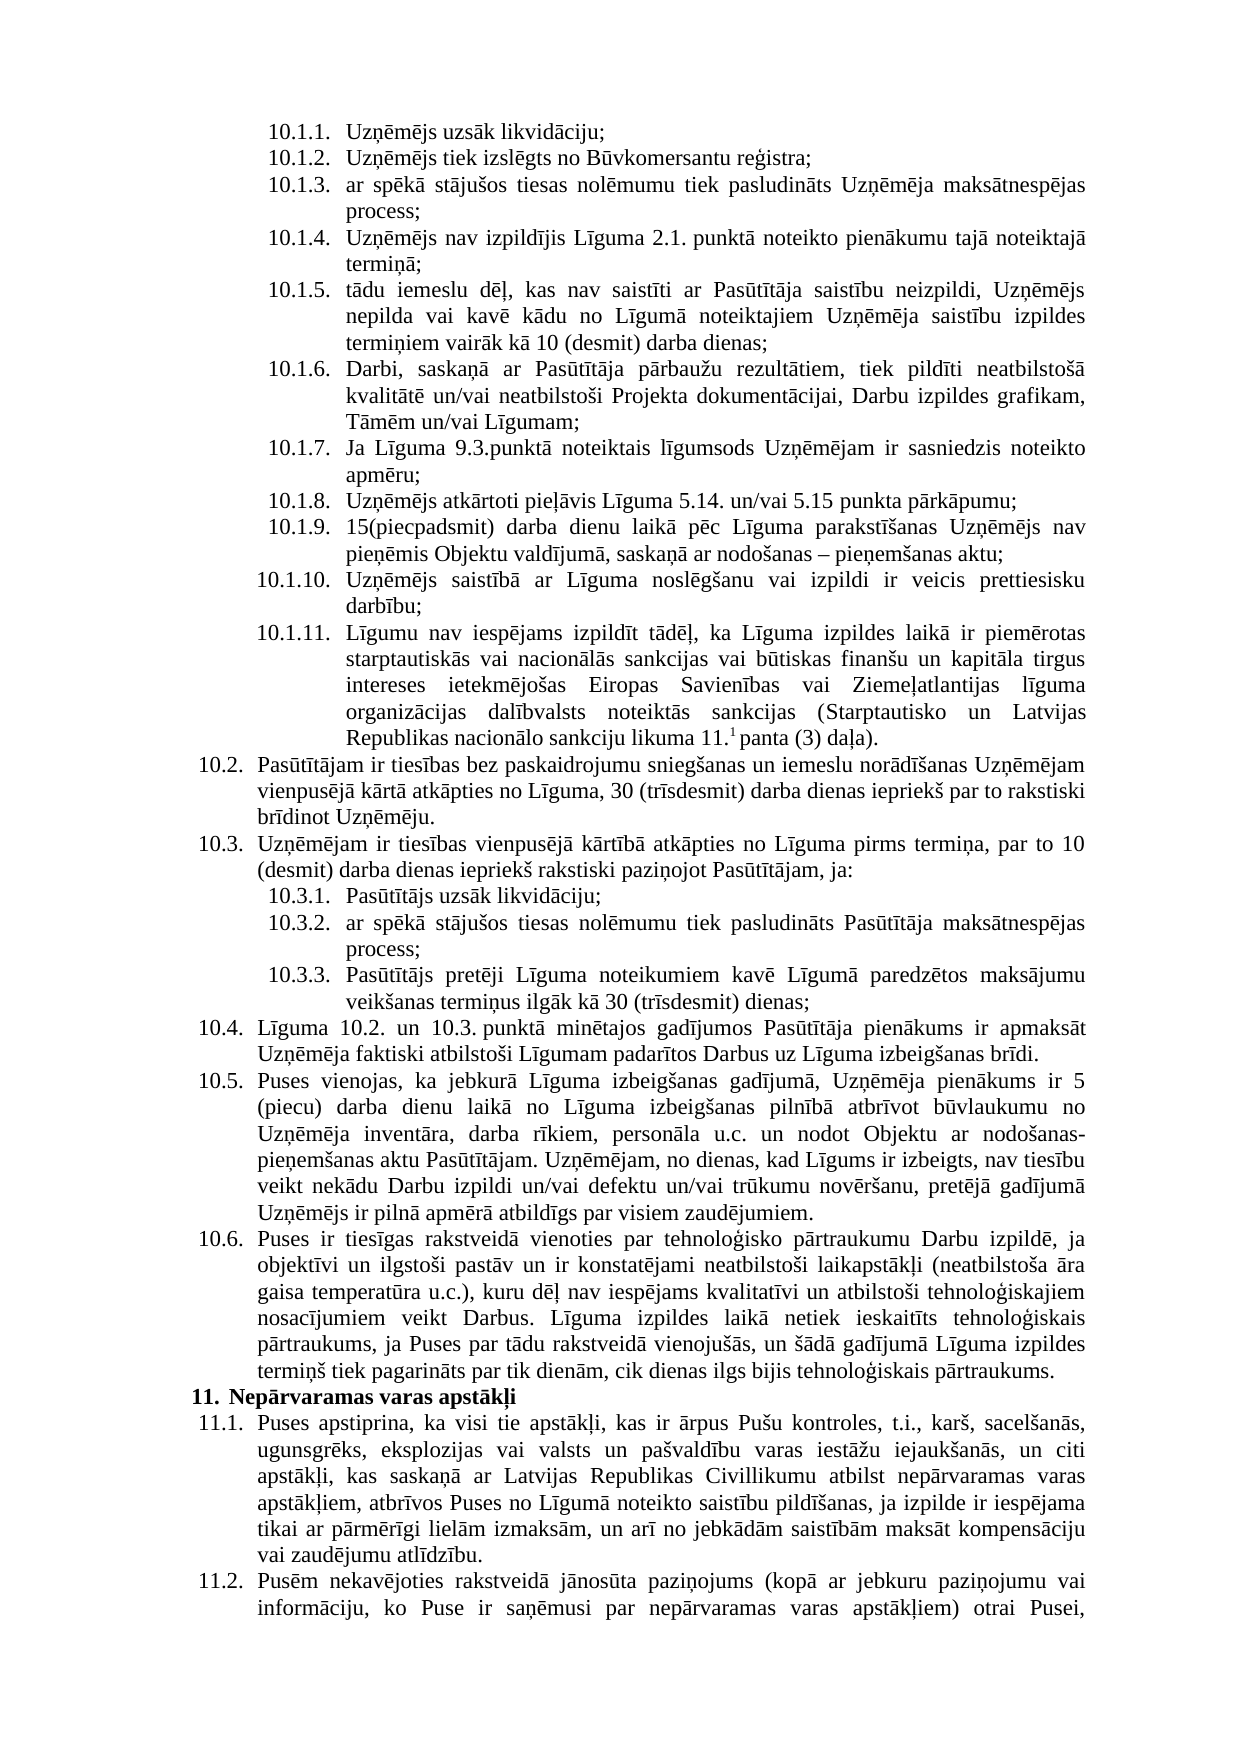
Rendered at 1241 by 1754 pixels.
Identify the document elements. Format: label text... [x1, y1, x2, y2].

list Darbi, saskaņā ar Pasūtītāja pārbaužu rezultātiem, tiek pildīti neatbilstošā kvalitātē un/vai neatbilstoši Projekta dokumentācijai, Darbu izpildes grafikam, Tāmēm un/vai Līgumam; [331, 355, 1087, 434]
list Nepārvaramas varas apstākļi [191, 1383, 1087, 1409]
list ar spēkā stājušos tiesas nolēmumu tiek pasludināts Uzņēmēja maksātnespējas process; [331, 171, 1087, 223]
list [198, 1568, 1087, 1620]
list Ja Līguma 9.3.punktā noteiktais līgumsods Uzņēmējam ir sasniedzis noteikto apmēru; [331, 434, 1087, 487]
list Uzņēmējs atkārtoti pieļāvis Līguma 5.14. un/vai 5.15 punkta pārkāpumu; [331, 487, 1087, 513]
list tādu iemeslu dēļ, kas nav saistīti ar Pasūtītāja saistību neizpildi, Uzņēmējs nepilda vai kavē kādu no Līgumā noteiktajiem Uzņēmēja saistību izpildes termiņiem vairāk kā 10 (desmit) darba dienas; [331, 276, 1087, 355]
list Puses apstiprina, ka visi tie apstākļi, kas ir ārpus Pušu kontroles, t.i., karš, sacelšanās, ugunsgrēks, eksplozijas vai valsts un pašvaldību varas iestāžu iejaukšanās, un citi apstākļi, kas saskaņā ar Latvijas Republikas Civillikumu atbilst nepārvaramas varas apstākļiem, atbrīvos Puses no Līgumā noteikto saistību pildīšanas, ja izpilde ir iespējama tikai ar pārmērīgi lielām izmaksām, un arī no jebkādām saistībām maksāt kompensāciju vai zaudējumu atlīdzību. [198, 1409, 1087, 1568]
list Līguma 10.2. un 10.3. punktā minētajos gadījumos Pasūtītāja pienākums ir apmaksāt Uzņēmēja faktiski atbilstoši Līgumam padarītos Darbus uz Līguma izbeigšanas brīdi. [198, 1014, 1087, 1067]
list Uzņēmējs tiek izslēgts no Būvkomersantu reģistra; [331, 144, 1087, 171]
list Uzņēmējam ir tiesības vienpusējā kārtībā atkāpties no Līguma pirms termiņa, par to 10 (desmit) darba dienas iepriekš rakstiski paziņojot Pasūtītājam, ja: [198, 830, 1087, 882]
list Pasūtītājs pretēji Līguma noteikumiem kavē Līgumā paredzētos maksājumu veikšanas termiņus ilgāk kā 30 (trīsdesmit) dienas; [331, 961, 1087, 1014]
list ar spēkā stājušos tiesas nolēmumu tiek pasludināts Pasūtītāja maksātnespējas process; [331, 909, 1087, 961]
list Uzņēmējs nav izpildījis Līguma 2.1. punktā noteikto pienākumu tajā noteiktajā termiņā; [331, 223, 1087, 276]
list Uzņēmējs uzsāk likvidāciju; [331, 118, 1087, 144]
list Pasūtītājs uzsāk likvidāciju; [331, 882, 1087, 909]
list 15(piecpadsmit) darba dienu laikā pēc Līguma parakstīšanas Uzņēmējs nav pieņēmis Objektu valdījumā, saskaņā ar nodošanas – pieņemšanas aktu; [331, 513, 1087, 566]
list Pasūtītājam ir tiesības bez paskaidrojumu sniegšanas un iemeslu norādīšanas Uzņēmējam vienpusējā kārtā atkāpties no Līguma, 30 (trīsdesmit) darba dienas iepriekš par to rakstiski brīdinot Uzņēmēju. [198, 751, 1087, 830]
list Puses ir tiesīgas rakstveidā vienoties par tehnoloģisko pārtraukumu Darbu izpildē, ja objektīvi un ilgstoši pastāv un ir konstatējami neatbilstoši laikapstākļi (neatbilstoša āra gaisa temperatūra u.c.), kuru dēļ nav iespējams kvalitatīvi un atbilstoši tehnoloģiskajiem nosacījumiem veikt Darbus. Līguma izpildes laikā netiek ieskaitīts tehnoloģiskais pārtraukums, ja Puses par tādu rakstveidā vienojušās, un šādā gadījumā Līguma izpildes termiņš tiek pagarināts par tik dienām, cik dienas ilgs bijis tehnoloģiskais pārtraukums. [198, 1225, 1087, 1383]
list Uzņēmējs saistībā ar Līguma noslēgšanu vai izpildi ir veicis prettiesisku darbību; [331, 566, 1087, 619]
list Līgumu nav iespējams izpildīt tādēļ, ka Līguma izpildes laikā ir piemērotas starptautiskās vai nacionālās sankcijas vai būtiskas finanšu un kapitāla tirgus intereses ietekmējošas Eiropas Savienības vai Ziemeļatlantijas līguma organizācijas dalībvalsts noteiktās sankcijas (Starptautisko un Latvijas Republikas nacionālo sankciju likuma 11.1 panta (3) daļa). [331, 619, 1087, 751]
list Puses vienojas, ka jebkurā Līguma izbeigšanas gadījumā, Uzņēmēja pienākums ir 5 (piecu) darba dienu laikā no Līguma izbeigšanas pilnībā atbrīvot būvlaukumu no Uzņēmēja inventāra, darba rīkiem, personāla u.c. un nodot Objektu ar nodošanas-pieņemšanas aktu Pasūtītājam. Uzņēmējam, no dienas, kad Līgums ir izbeigts, nav tiesību veikt nekādu Darbu izpildi un/vai defektu un/vai trūkumu novēršanu, pretējā gadījumā Uzņēmējs ir pilnā apmērā atbildīgs par visiem zaudējumiem. [198, 1067, 1087, 1225]
